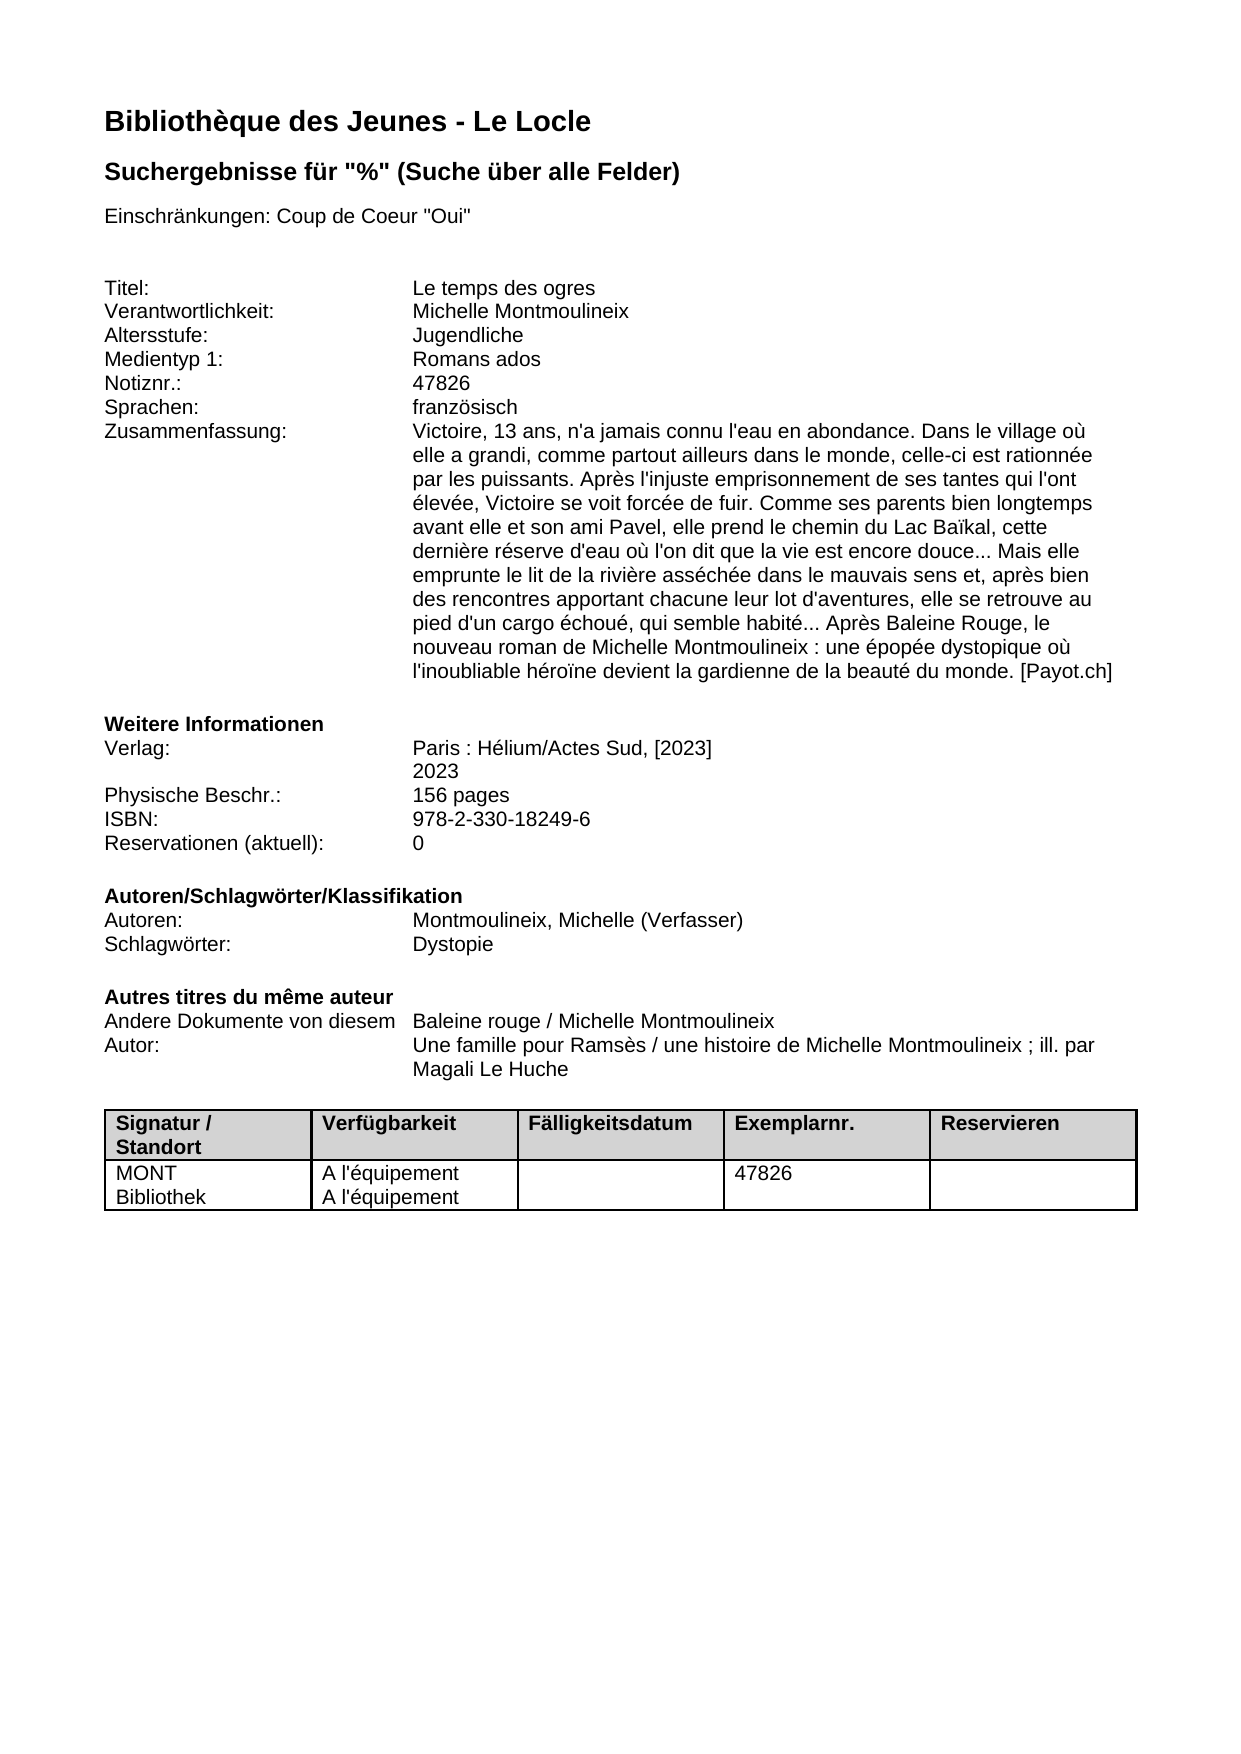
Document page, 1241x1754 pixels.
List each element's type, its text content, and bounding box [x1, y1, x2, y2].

table_cell Autoren: [104, 908, 412, 932]
table_cell Physische Beschr.: [104, 783, 412, 807]
table_header Fälligkeitsdatum [519, 1111, 723, 1159]
table_header Weitere Informationen [104, 711, 1133, 735]
table_header Reservieren [931, 1111, 1135, 1159]
table_header Le temps des ogres [413, 275, 1133, 299]
table_cell 978-2-330-18249-6 [413, 807, 1133, 831]
table_cell Verantwortlichkeit: [104, 299, 412, 323]
table_cell Altersstufe: [104, 323, 412, 347]
table_cell MONT Bibliothek [106, 1161, 310, 1209]
table_cell [931, 1161, 1135, 1209]
table_cell Jugendliche [413, 323, 1133, 347]
table_header Verfügbarkeit [313, 1111, 517, 1159]
table_header Titel: [104, 275, 412, 299]
table_cell Paris : Hélium/Actes Sud, [2023] 2023 [413, 735, 1133, 783]
table_cell Sprachen: [104, 395, 412, 419]
table_cell 156 pages [413, 783, 1133, 807]
table_header Autres titres du même auteur [104, 985, 1133, 1008]
text Bibliothèque des Jeunes - Le Locle [104, 104, 1136, 138]
table_cell Andere Dokumente von diesem Autor: [104, 1009, 412, 1080]
table_cell französisch [413, 395, 1133, 419]
table_header Autoren/Schlagwörter/Klassifikation [104, 884, 1133, 908]
table_cell Montmoulineix, Michelle (Verfasser) [413, 908, 1133, 932]
table_cell Baleine rouge / Michelle Montmoulineix Une famille pour Ramsès / une histoire de Michelle Montmoulineix ; ill. par Magali Le Huche [413, 1009, 1133, 1080]
table_cell 0 [413, 831, 1133, 855]
table_cell Victoire, 13 ans, n'a jamais connu l'eau en abondance. Dans le village où elle a grandi, comme partout ailleurs dans le monde, celle-ci est rationnée par les puissants. Après l'injuste emprisonnement de ses tantes qui l'ont élevée, Victoire se voit forcée de fuir. Comme ses parents bien longtemps avant elle et son ami Pavel, elle prend le chemin du Lac Baïkal, cette dernière réserve d'eau où l'on dit que la vie est encore douce... Mais elle emprunte le lit de la rivière asséchée dans le mauvais sens et, après bien des rencontres apportant chacune leur lot d'aventures, elle se retrouve au pied d'un cargo échoué, qui semble habité... Après Baleine Rouge, le nouveau roman de Michelle Montmoulineix : une épopée dystopique où l'inoubliable héroïne devient la gardienne de la beauté du monde. [Payot.ch] [413, 419, 1133, 683]
table_header Exemplarnr. [725, 1111, 929, 1159]
table_header Signatur / Standort [106, 1111, 310, 1159]
table_cell [519, 1161, 723, 1209]
table_cell Schlagwörter: [104, 932, 412, 956]
table_cell 47826 [413, 371, 1133, 395]
table_cell Reservationen (aktuell): [104, 831, 412, 855]
text Einschränkungen: Coup de Coeur "Oui" [104, 204, 1136, 228]
table_cell Medientyp 1: [104, 347, 412, 371]
table_cell Notiznr.: [104, 371, 412, 395]
table_cell Verlag: [104, 735, 412, 783]
table_cell Michelle Montmoulineix [413, 299, 1133, 323]
table_cell 47826 [725, 1161, 929, 1209]
table_cell A l'équipement A l'équipement [313, 1161, 517, 1209]
table_cell Zusammenfassung: [104, 419, 412, 683]
table_cell ISBN: [104, 807, 412, 831]
table_cell Dystopie [413, 932, 1133, 956]
table_cell Romans ados [413, 347, 1133, 371]
text Suchergebnisse für "%" (Suche über alle Felder) [104, 156, 1136, 185]
